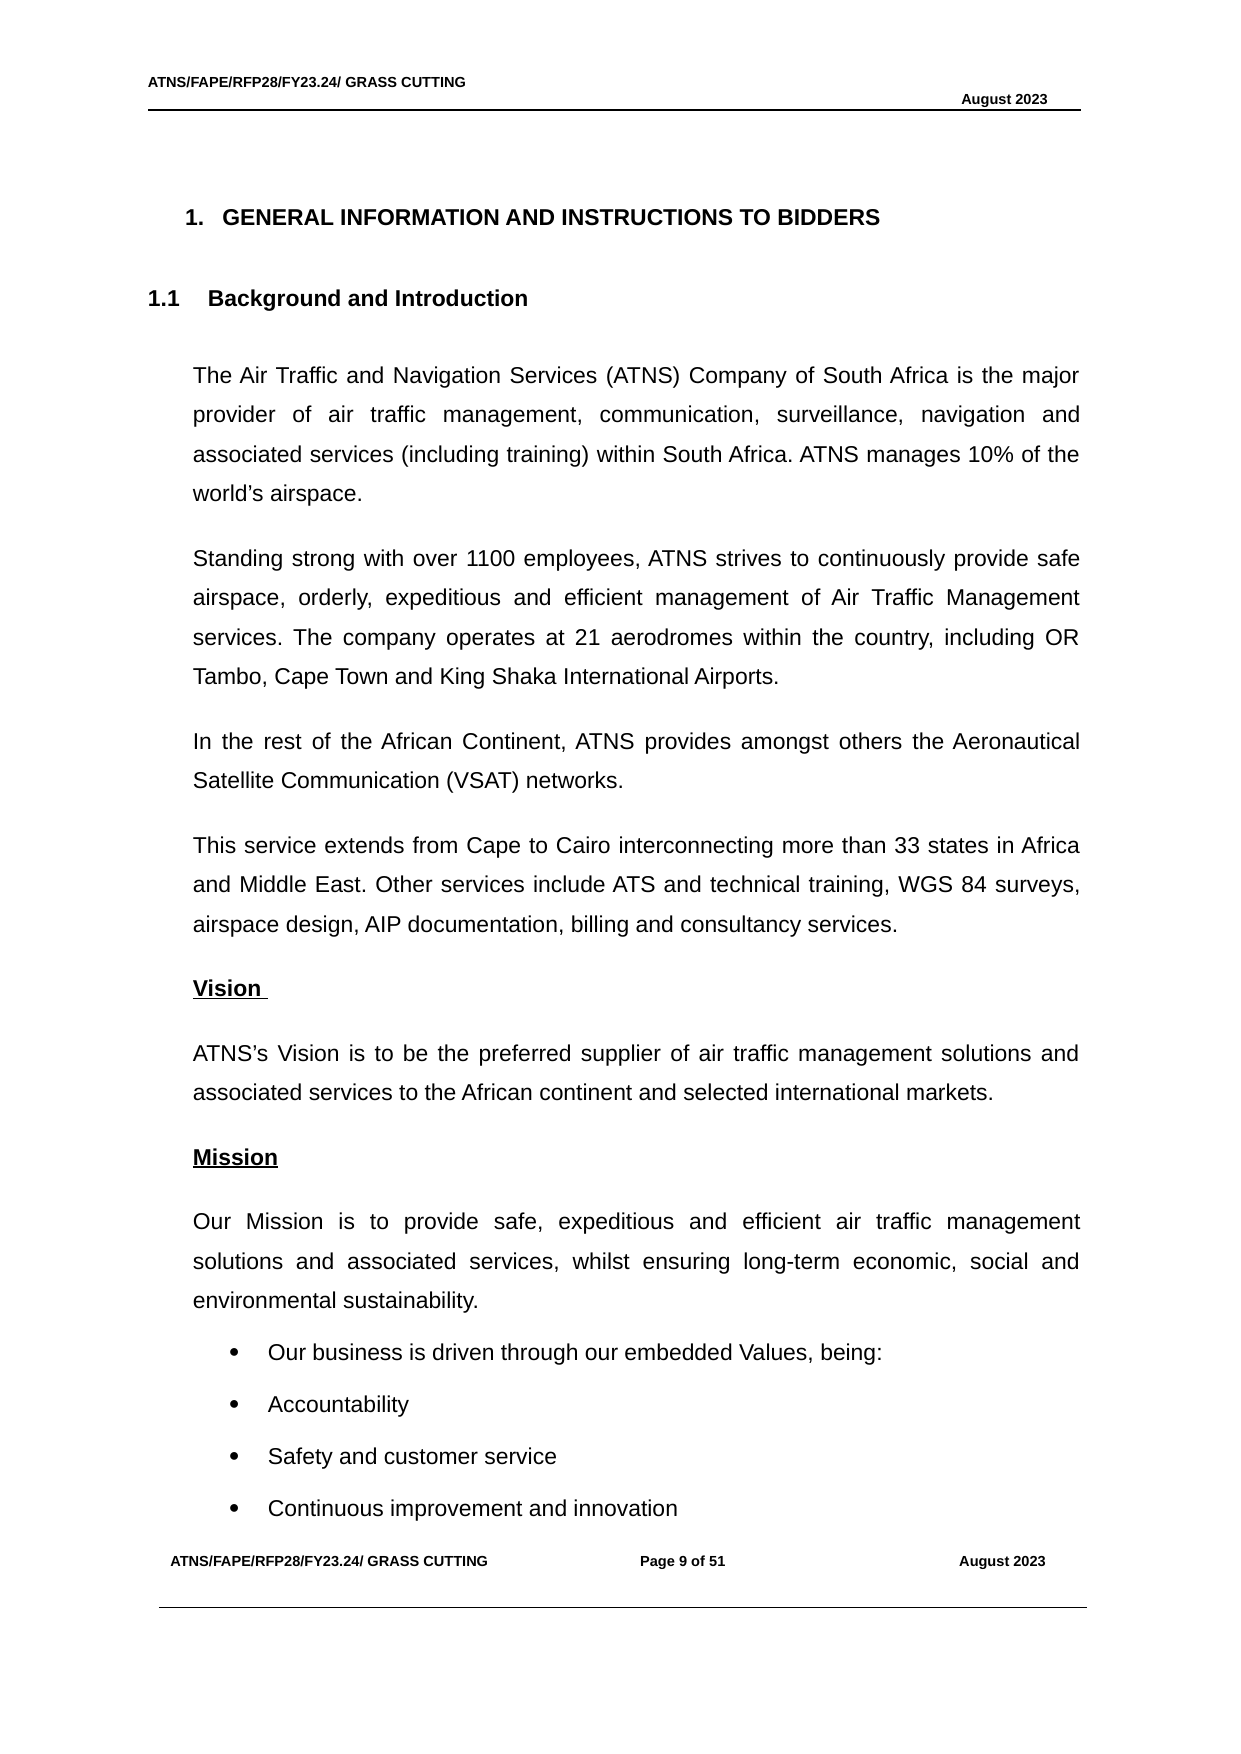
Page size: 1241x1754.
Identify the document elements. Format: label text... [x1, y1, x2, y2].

list Continuous improvement and innovation [230, 1495, 1081, 1521]
text Standing strong with over 1100 employees, ATNS strives to continuously provide safe airspace, orderly, expeditious and efficient management of Air Traffic Management services. The company operates at 21 aerodromes within the country, including OR Tambo, Cape Town and King Shaka International Airports. [193, 545, 1081, 690]
list Accountability [230, 1391, 1081, 1417]
text In the rest of the African Continent, ATNS provides amongst others the Aeronautical Satellite Communication (VSAT) networks. [193, 728, 1081, 794]
subtitle Background and Introduction [148, 285, 1081, 311]
text The Air Traffic and Navigation Services (ATNS) Company of South Africa is the major provider of air traffic management, communication, surveillance, navigation and associated services (including training) within South Africa. ATNS manages 10% of the world’s airspace. [193, 362, 1081, 507]
list Our business is driven through our embedded Values, being: [230, 1339, 1081, 1365]
text Vision [193, 975, 1081, 1002]
text Mission [193, 1144, 1081, 1170]
text ATNS’s Vision is to be the preferred supplier of air traffic management solutions and associated services to the African continent and selected international markets. [193, 1040, 1081, 1106]
text Our Mission is to provide safe, expeditious and efficient air traffic management solutions and associated services, whilst ensuring long-term economic, social and environmental sustainability. [193, 1208, 1081, 1313]
list GENERAL INFORMATION AND INSTRUCTIONS TO BIDDERS [185, 204, 1081, 230]
text This service extends from Cape to Cairo interconnecting more than 33 states in Africa and Middle East. Other services include ATS and technical training, WGS 84 surveys, airspace design, AIP documentation, billing and consultancy services. [193, 832, 1081, 937]
list Safety and customer service [230, 1443, 1081, 1469]
